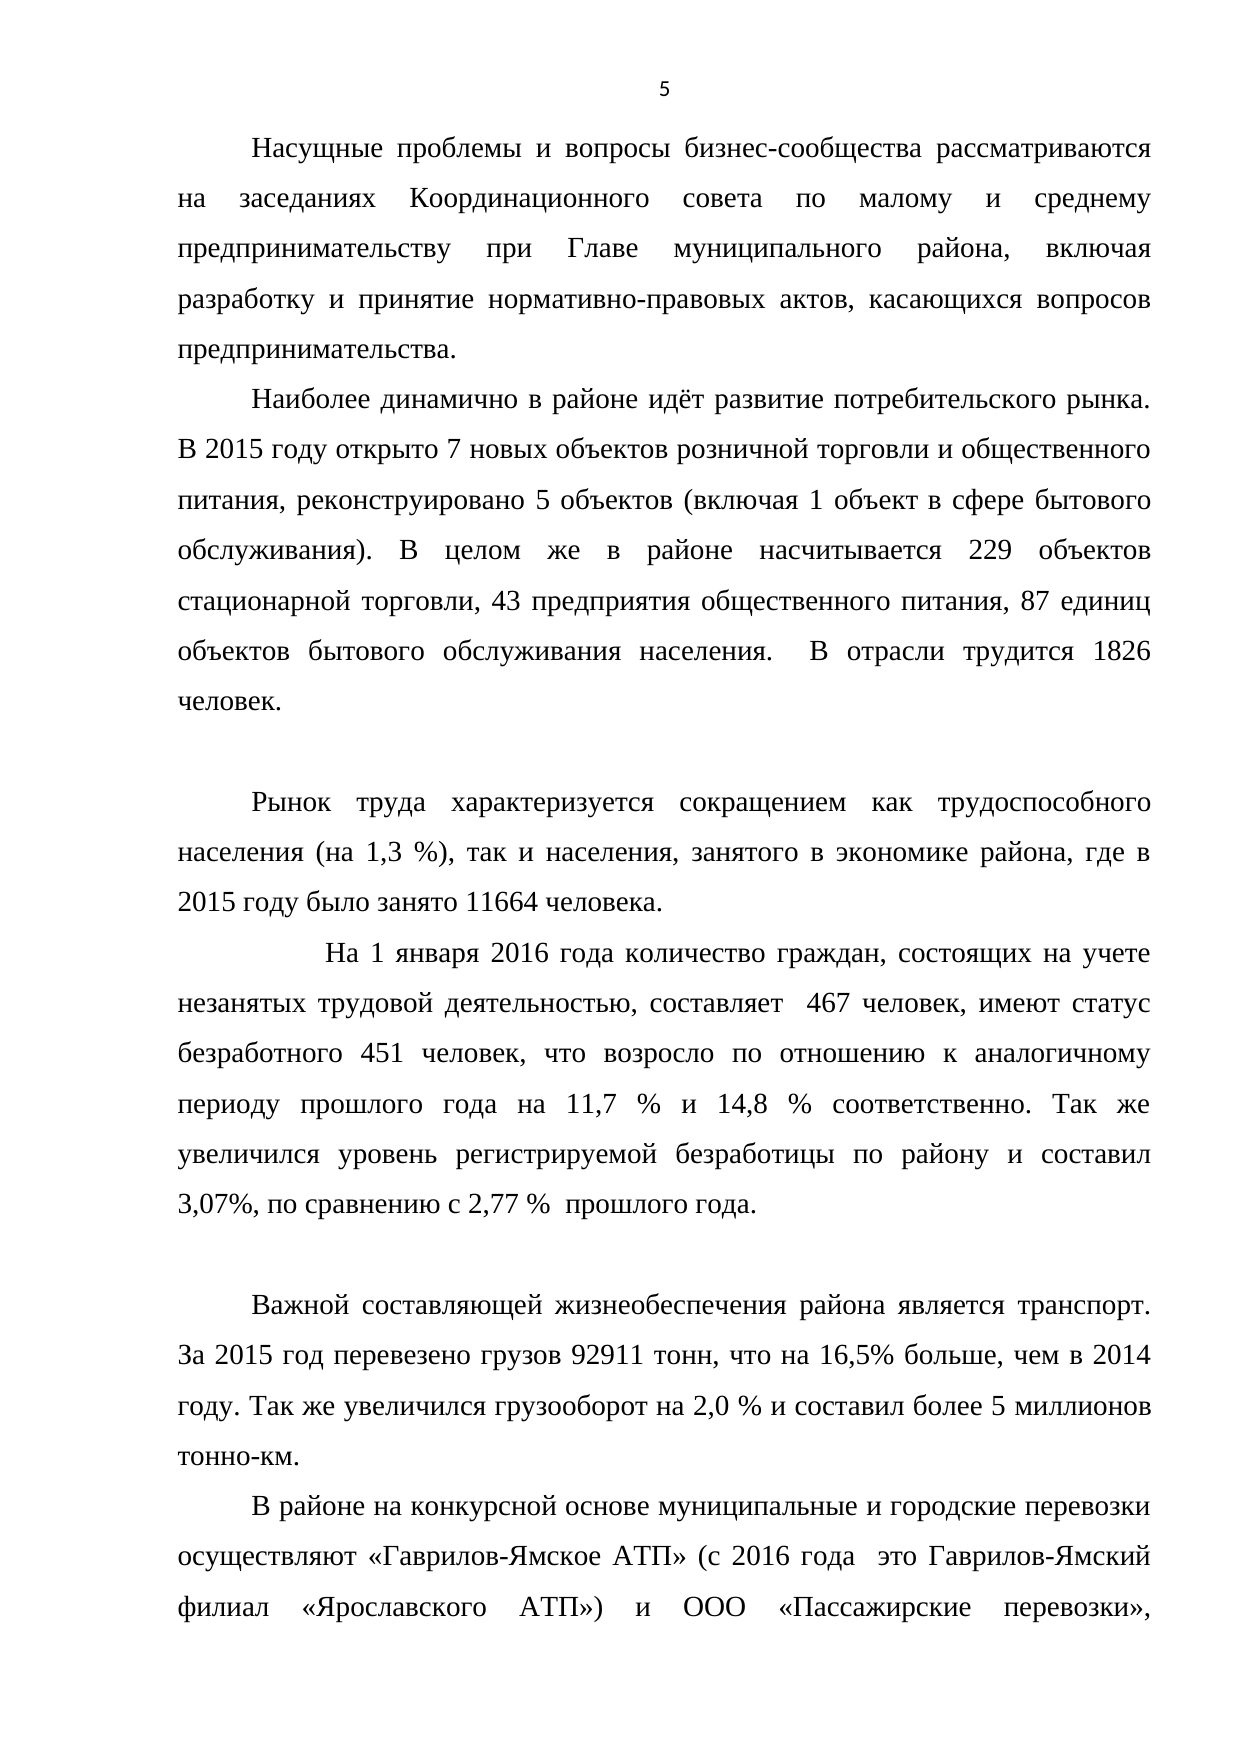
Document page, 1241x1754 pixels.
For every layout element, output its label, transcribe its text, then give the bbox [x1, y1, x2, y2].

text На 1 января 2016 года количество граждан, состоящих на учете незанятых трудовой деятельностью, составляет 467 человек, имеют статус безработного 451 человек, что возросло по отношению к аналогичному периоду прошлого года на 11,7 % и 14,8 % соответственно. Так же увеличился уровень регистрируемой безработицы по району и составил 3,07%, по сравнению с 2,77 % прошлого года. [177, 935, 1152, 1220]
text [177, 1488, 1152, 1622]
text Важной составляющей жизнеобеспечения района является транспорт. За 2015 год перевезено грузов 92911 тонн, что на 16,5% больше, чем в 2014 году. Так же увеличился грузооборот на 2,0 % и составил более 5 миллионов тонно-км. [177, 1287, 1152, 1471]
text Наиболее динамично в районе идёт развитие потребительского рынка. В 2015 году открыто 7 новых объектов розничной торговли и общественного питания, реконструировано 5 объектов (включая 1 объект в сфере бытового обслуживания). В целом же в районе насчитывается 229 объектов стационарной торговли, 43 предприятия общественного питания, 87 единиц объектов бытового обслуживания населения. В отрасли трудится 1826 человек. [177, 381, 1152, 717]
text Насущные проблемы и вопросы бизнес-сообщества рассматриваются на заседаниях Координационного совета по малому и среднему предпринимательству при Главе муниципального района, включая разработку и принятие нормативно-правовых актов, касающихся вопросов предпринимательства. [177, 130, 1152, 364]
text Рынок труда характеризуется сокращением как трудоспособного населения (на 1,3 %), так и населения, занятого в экономике района, где в 2015 году было занято 11664 человека. [177, 784, 1152, 918]
